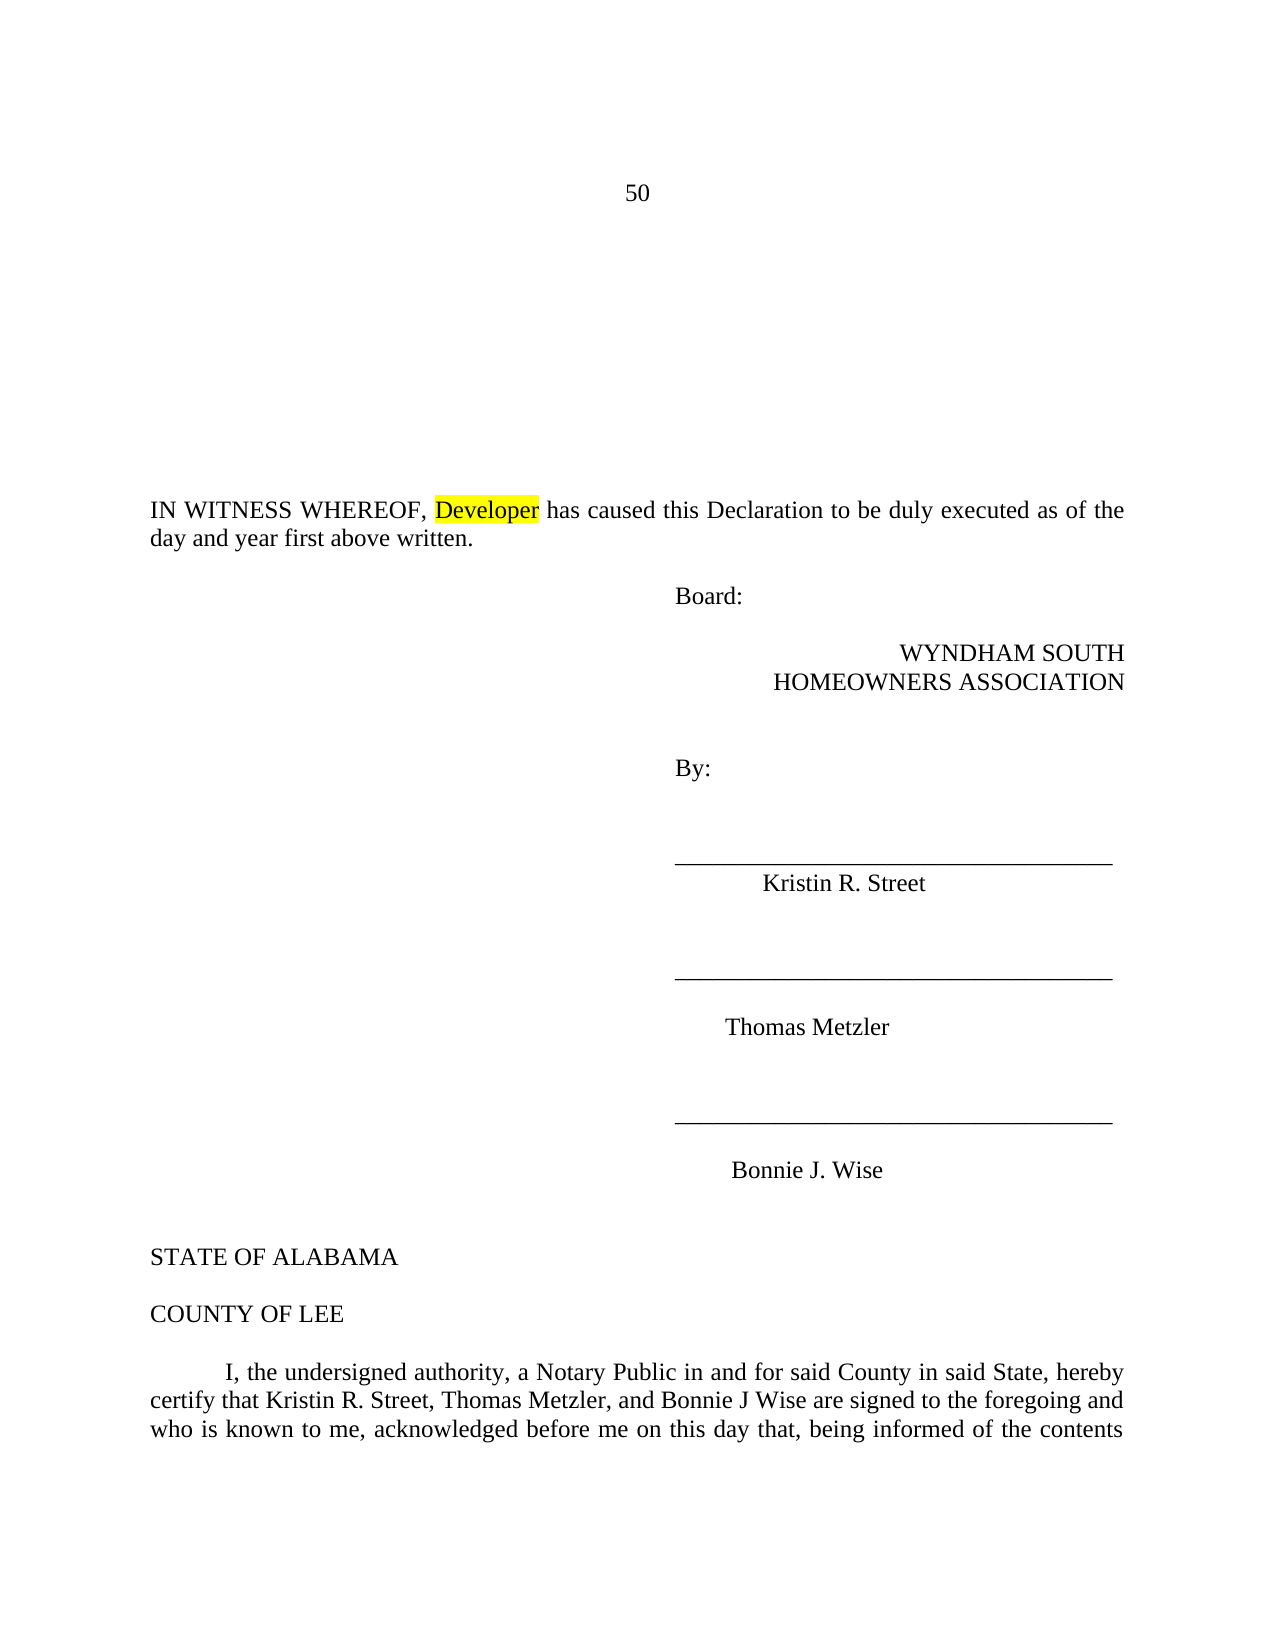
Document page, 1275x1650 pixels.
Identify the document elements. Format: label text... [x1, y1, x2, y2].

text Bonnie J. Wise [600, 1156, 1125, 1184]
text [150, 1357, 1125, 1443]
text Thomas Metzler [600, 1012, 1125, 1041]
text ___________________________________ [600, 1098, 1125, 1127]
text WYNDHAM SOUTH [525, 638, 1125, 667]
text COUNTY OF LEE [150, 1299, 1125, 1328]
text Board: [150, 581, 1125, 610]
text HOMEOWNERS ASSOCIATION [525, 667, 1125, 696]
text STATE OF ALABAMA [150, 1242, 1125, 1271]
text ___________________________________ [600, 954, 1125, 1012]
text ___________________________________ [675, 839, 1125, 868]
text IN WITNESS WHEREOF, Developer has caused this Declaration to be duly executed as of the day and year first above written. [150, 495, 1125, 552]
text Kristin R. Street [150, 868, 1125, 897]
text By: [150, 753, 1125, 782]
